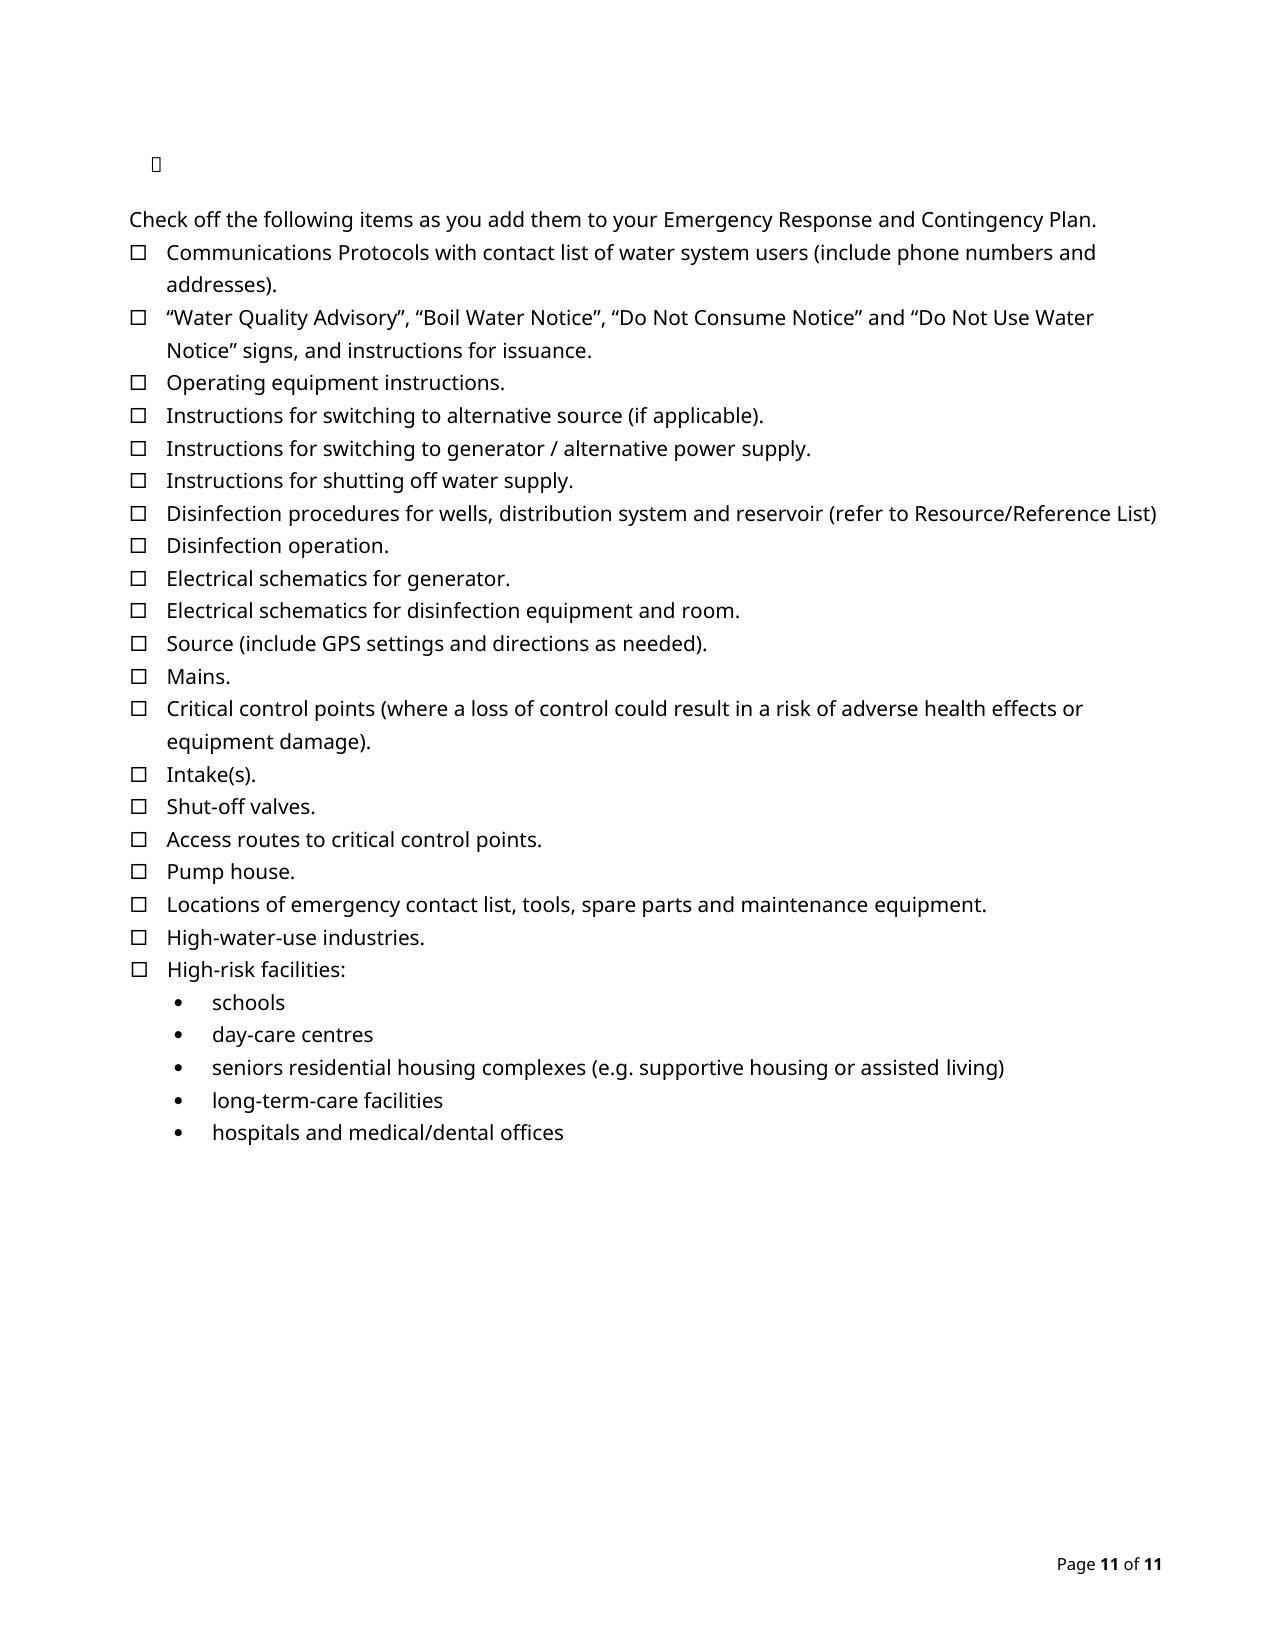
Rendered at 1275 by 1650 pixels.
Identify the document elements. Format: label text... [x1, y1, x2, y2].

list schools [174, 988, 1162, 1016]
list Disinfection operation. [129, 531, 1162, 560]
list hospitals and medical/dental offices [174, 1118, 1162, 1147]
list High-water-use industries. [129, 923, 1162, 951]
list Pump house. [129, 857, 1162, 886]
list Instructions for shutting off water supply. [129, 466, 1162, 495]
list Access routes to critical control points. [129, 825, 1162, 853]
list Disinfection procedures for wells, distribution system and reservoir (refer to Resource/Reference List) [129, 499, 1162, 527]
list Source (include GPS settings and directions as needed). [129, 629, 1162, 658]
list Electrical schematics for disinfection equipment and room. [129, 597, 1162, 625]
list Communications Protocols with contact list of water system users (include phone numbers and addresses). [129, 238, 1162, 299]
list Instructions for switching to generator / alternative power supply. [129, 434, 1162, 462]
list High-risk facilities: [130, 955, 1162, 984]
list seniors residential housing complexes (e.g. supportive housing or assisted living) [174, 1053, 1162, 1082]
list long-term-care facilities [174, 1086, 1162, 1114]
text  [117, 150, 196, 178]
list Locations of emergency contact list, tools, spare parts and maintenance equipment. [129, 890, 1162, 918]
list Intake(s). [129, 760, 1162, 788]
list Shut-off valves. [129, 792, 1162, 821]
text Check off the following items as you add them to your Emergency Response and Contingency Plan. [129, 205, 1134, 234]
list “Water Quality Advisory”, “Boil Water Notice”, “Do Not Consume Notice” and “Do Not Use Water Notice” signs, and instructions for issuance. [129, 303, 1135, 364]
list Electrical schematics for generator. [129, 564, 1162, 592]
list Operating equipment instructions. [129, 368, 1162, 397]
list Mains. [129, 662, 1162, 690]
list day-care centres [174, 1021, 1162, 1049]
list Critical control points (where a loss of control could result in a risk of adverse health effects or equipment damage). [129, 694, 1162, 756]
list Instructions for switching to alternative source (if applicable). [129, 401, 1162, 429]
